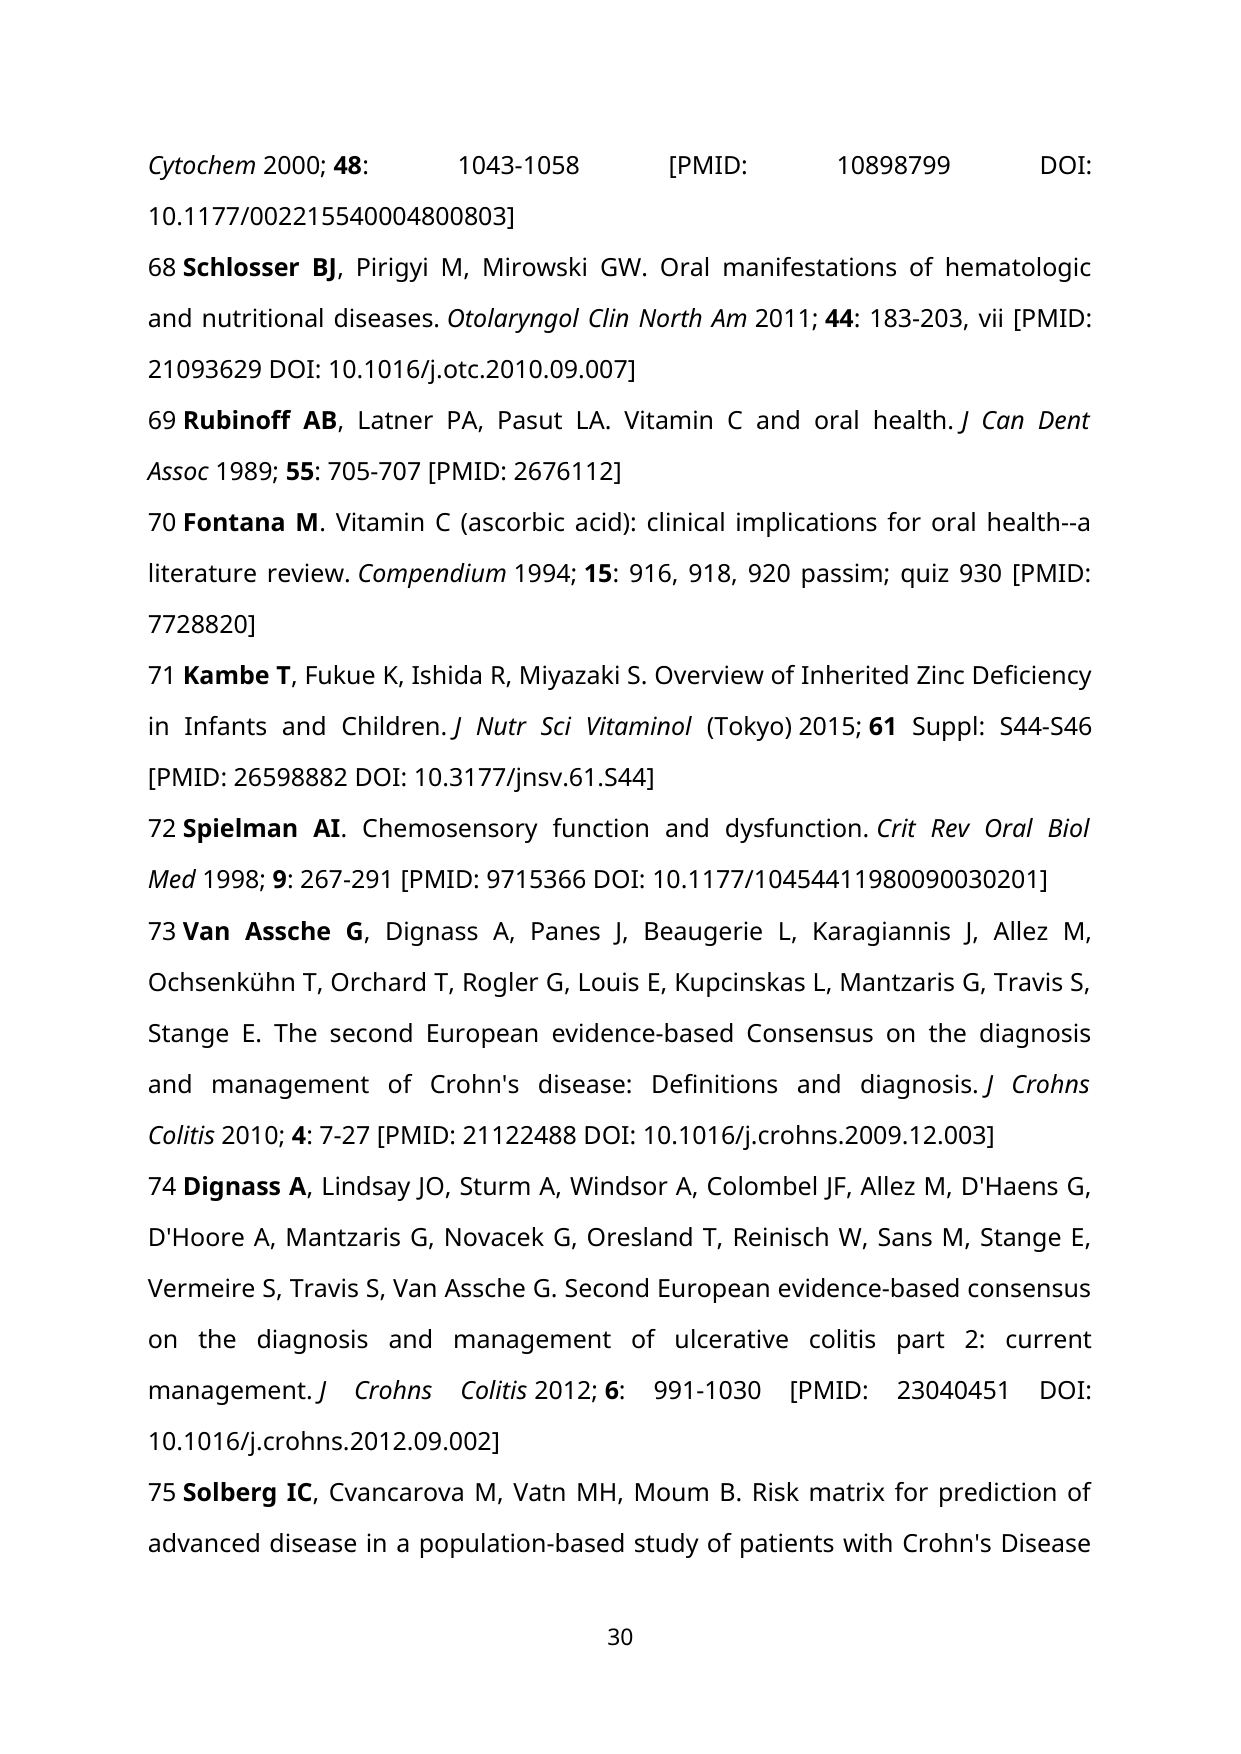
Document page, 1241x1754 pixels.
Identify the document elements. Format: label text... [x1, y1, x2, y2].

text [148, 1475, 1093, 1560]
text 70 Fontana M. Vitamin C (ascorbic acid): clinical implications for oral health--a literature review. Compendium 1994; 15: 916, 918, 920 passim; quiz 930 [PMID: 7728820] [148, 505, 1093, 641]
text 68 Schlosser BJ, Pirigyi M, Mirowski GW. Oral manifestations of hematologic and nutritional diseases. Otolaryngol Clin North Am 2011; 44: 183-203, vii [PMID: 21093629 DOI: 10.1016/j.otc.2010.09.007] [148, 250, 1093, 386]
text 69 Rubinoff AB, Latner PA, Pasut LA. Vitamin C and oral health. J Can Dent Assoc 1989; 55: 705-707 [PMID: 2676112] [148, 403, 1093, 488]
text 74 Dignass A, Lindsay JO, Sturm A, Windsor A, Colombel JF, Allez M, D'Haens G, D'Hoore A, Mantzaris G, Novacek G, Oresland T, Reinisch W, Sans M, Stange E, Vermeire S, Travis S, Van Assche G. Second European evidence-based consensus on the diagnosis and management of ulcerative colitis part 2: current management. J Crohns Colitis 2012; 6: 991-1030 [PMID: 23040451 DOI: 10.1016/j.crohns.2012.09.002] [148, 1168, 1093, 1458]
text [148, 148, 1093, 233]
text 72 Spielman AI. Chemosensory function and dysfunction. Crit Rev Oral Biol Med 1998; 9: 267-291 [PMID: 9715366 DOI: 10.1177/10454411980090030201] [148, 811, 1093, 896]
text 71 Kambe T, Fukue K, Ishida R, Miyazaki S. Overview of Inherited Zinc Deficiency in Infants and Children. J Nutr Sci Vitaminol (Tokyo) 2015; 61 Suppl: S44-S46 [PMID: 26598882 DOI: 10.3177/jnsv.61.S44] [148, 658, 1093, 794]
text 73 Van Assche G, Dignass A, Panes J, Beaugerie L, Karagiannis J, Allez M, Ochsenkühn T, Orchard T, Rogler G, Louis E, Kupcinskas L, Mantzaris G, Travis S, Stange E. The second European evidence-based Consensus on the diagnosis and management of Crohn's disease: Definitions and diagnosis. J Crohns Colitis 2010; 4: 7-27 [PMID: 21122488 DOI: 10.1016/j.crohns.2009.12.003] [148, 913, 1093, 1151]
